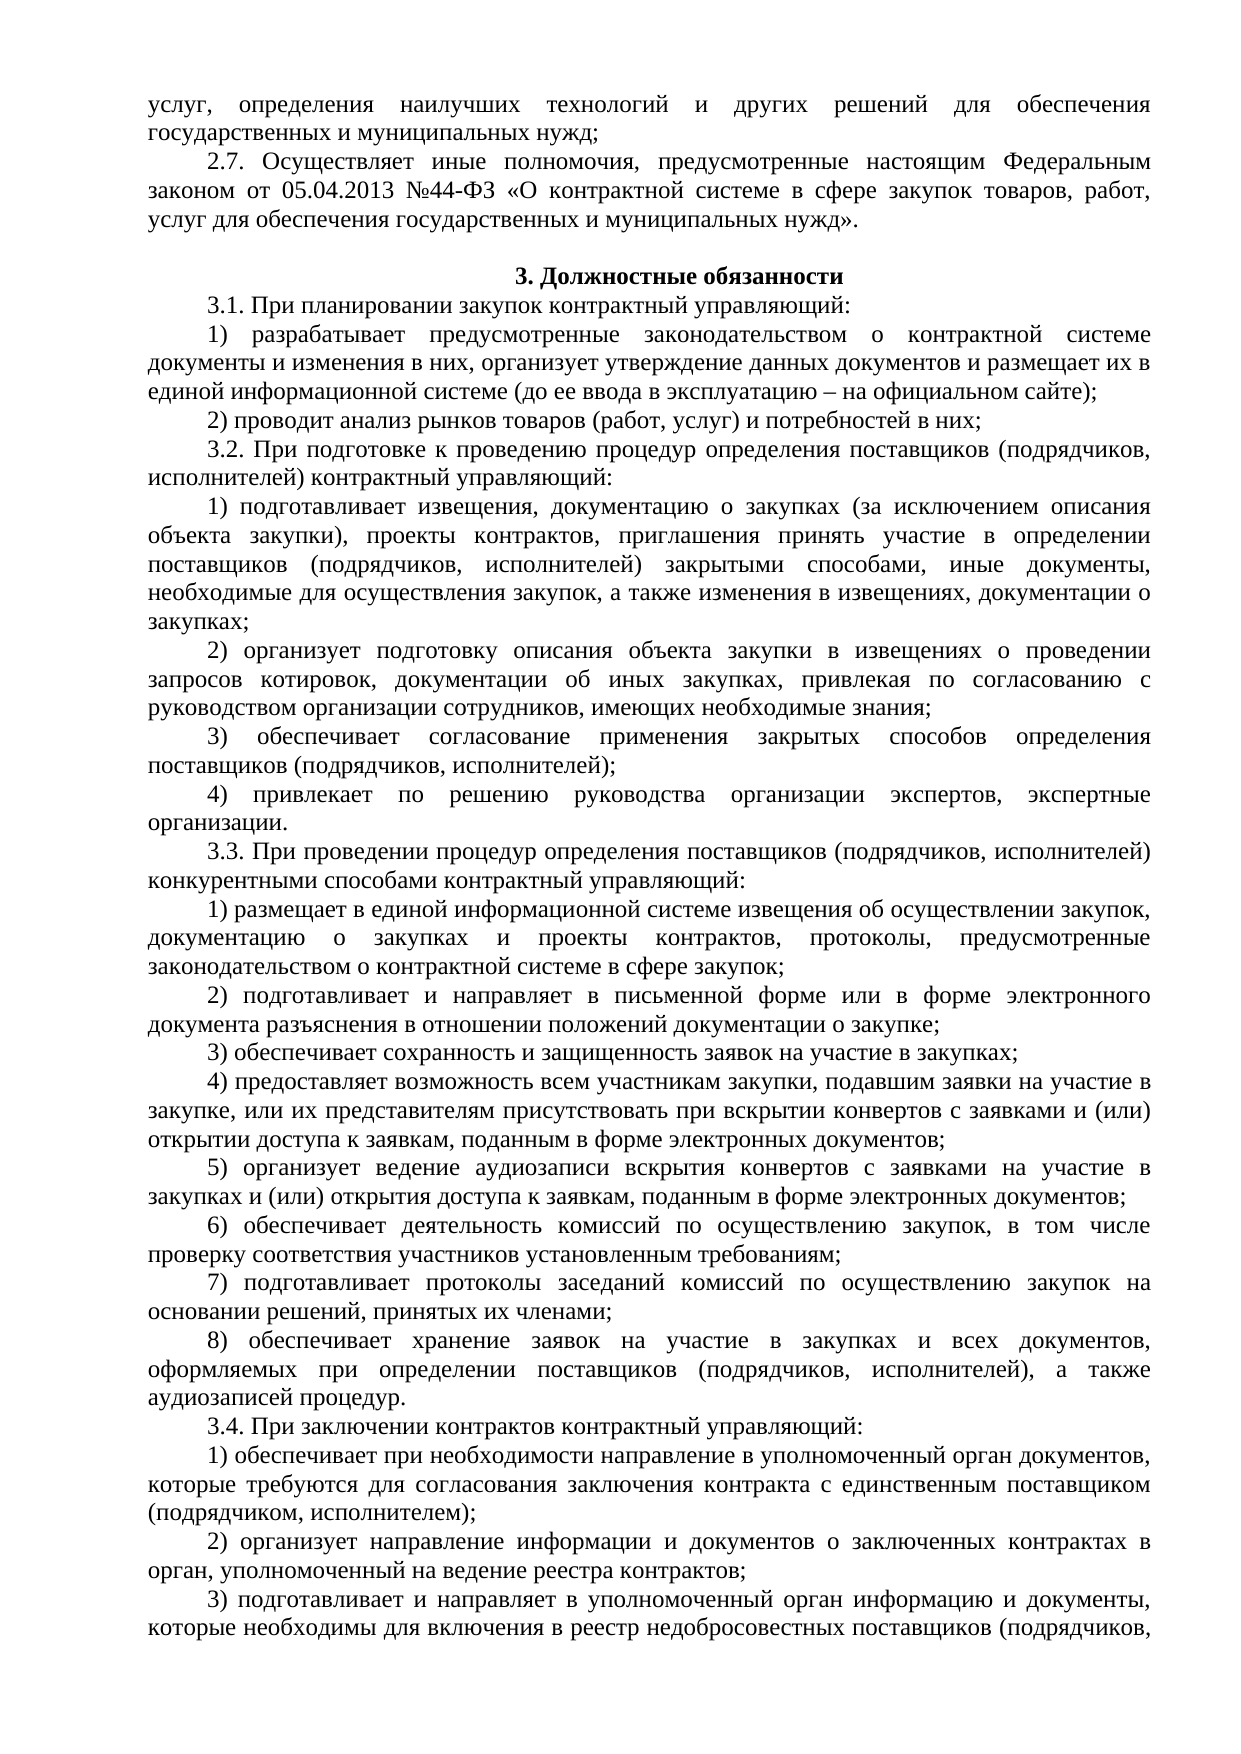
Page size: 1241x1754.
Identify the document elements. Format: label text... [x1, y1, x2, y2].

text 4) привлекает по решению руководства организации экспертов, экспертные организации. [148, 779, 1152, 836]
text 2) подготавливает и направляет в письменной форме или в форме электронного документа разъяснения в отношении положений документации о закупке; [148, 980, 1152, 1037]
text 1) размещает в единой информационной системе извещения об осуществлении закупок, документацию о закупках и проекты контрактов, протоколы, предусмотренные законодательством о контрактной системе в сфере закупок; [148, 894, 1152, 980]
text 3.1. При планировании закупок контрактный управляющий: [148, 290, 1152, 319]
text 2.7. Осуществляет иные полномочия, предусмотренные настоящим Федеральным законом от 05.04.2013 №44-ФЗ «О контрактной системе в сфере закупок товаров, работ, услуг для обеспечения государственных и муниципальных нужд». [148, 146, 1152, 232]
text 3.3. При проведении процедур определения поставщиков (подрядчиков, исполнителей) конкурентными способами контрактный управляющий: [148, 836, 1152, 894]
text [148, 1584, 1152, 1641]
text 6) обеспечивает деятельность комиссий по осуществлению закупок, в том числе проверку соответствия участников установленным требованиям; [148, 1210, 1152, 1267]
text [148, 89, 1152, 146]
text 8) обеспечивает хранение заявок на участие в закупках и всех документов, оформляемых при определении поставщиков (подрядчиков, исполнителей), а также аудиозаписей процедур. [148, 1325, 1152, 1411]
text 1) обеспечивает при необходимости направление в уполномоченный орган документов, которые требуются для согласования заключения контракта с единственным поставщиком (подрядчиком, исполнителем); [148, 1440, 1152, 1526]
text 2) проводит анализ рынков товаров (работ, услуг) и потребностей в них; [148, 405, 1152, 434]
text 1) разрабатывает предусмотренные законодательством о контрактной системе документы и изменения в них, организует утверждение данных документов и размещает их в единой информационной системе (до ее ввода в эксплуатацию – на официальном сайте); [148, 319, 1152, 405]
text 3. Должностные обязанности [148, 261, 1152, 290]
text 7) подготавливает протоколы заседаний комиссий по осуществлению закупок на основании решений, принятых их членами; [148, 1267, 1152, 1325]
text 1) подготавливает извещения, документацию о закупках (за исключением описания объекта закупки), проекты контрактов, приглашения принять участие в определении поставщиков (подрядчиков, исполнителей) закрытыми способами, иные документы, необходимые для осуществления закупок, а также изменения в извещениях, документации о закупках; [148, 491, 1152, 635]
text 3) обеспечивает сохранность и защищенность заявок на участие в закупках; [148, 1037, 1152, 1066]
text 4) предоставляет возможность всем участникам закупки, подавшим заявки на участие в закупке, или их представителям присутствовать при вскрытии конвертов с заявками и (или) открытии доступа к заявкам, поданным в форме электронных документов; [148, 1066, 1152, 1152]
text 5) организует ведение аудиозаписи вскрытия конвертов с заявками на участие в закупках и (или) открытия доступа к заявкам, поданным в форме электронных документов; [148, 1152, 1152, 1210]
text 2) организует направление информации и документов о заключенных контрактах в орган, уполномоченный на ведение реестра контрактов; [148, 1526, 1152, 1584]
text 3.4. При заключении контрактов контрактный управляющий: [148, 1411, 1152, 1440]
text 3.2. При подготовке к проведению процедур определения поставщиков (подрядчиков, исполнителей) контрактный управляющий: [148, 434, 1152, 491]
text 3) обеспечивает согласование применения закрытых способов определения поставщиков (подрядчиков, исполнителей); [148, 721, 1152, 779]
text 2) организует подготовку описания объекта закупки в извещениях о проведении запросов котировок, документации об иных закупках, привлекая по согласованию с руководством организации сотрудников, имеющих необходимые знания; [148, 635, 1152, 721]
